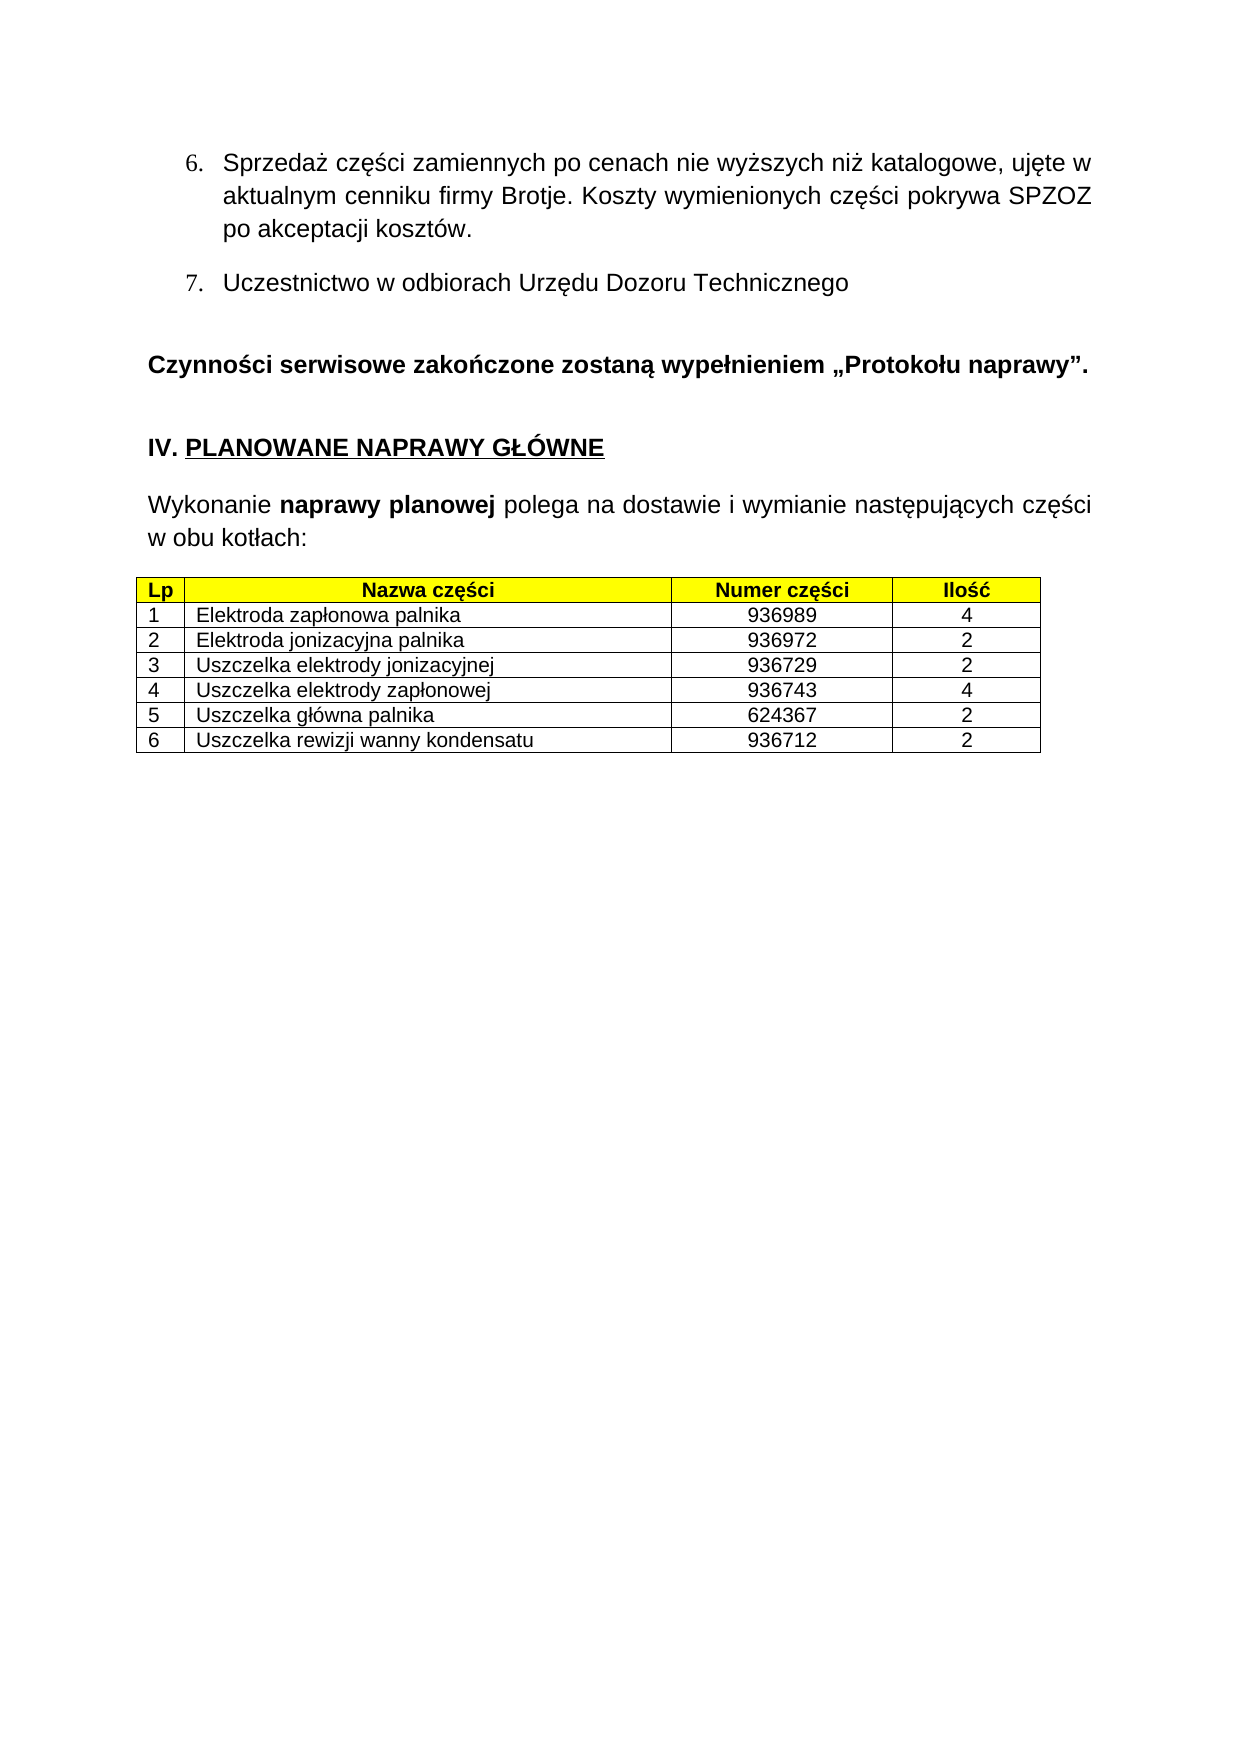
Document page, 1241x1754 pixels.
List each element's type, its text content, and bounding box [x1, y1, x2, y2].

table_header Nazwa części [185, 578, 671, 602]
table_cell 3 [137, 653, 184, 677]
text Wykonanie naprawy planowej polega na dostawie i wymianie następujących części w obu kotłach: [148, 490, 1093, 552]
list Uczestnictwo w odbiorach Urzędu Dozoru Technicznego [185, 268, 1093, 296]
table_cell 4 [137, 678, 184, 702]
table_cell Uszczelka elektrody jonizacyjnej [185, 653, 671, 677]
table_header Ilość [893, 578, 1040, 602]
table_cell 4 [893, 678, 1040, 702]
table_cell 5 [137, 703, 184, 727]
table_cell 2 [893, 653, 1040, 677]
list Sprzedaż części zamiennych po cenach nie wyższych niż katalogowe, ujęte w aktualnym cenniku firmy Brotje. Koszty wymienionych części pokrywa SPZOZ po akceptacji kosztów. [185, 148, 1093, 242]
table_header Lp [137, 578, 184, 602]
table_cell 2 [137, 628, 184, 652]
table_cell 936743 [672, 678, 892, 702]
text IV. PLANOWANE NAPRAWY GŁÓWNE [148, 433, 1093, 462]
table_cell Uszczelka elektrody zapłonowej [185, 678, 671, 702]
table_cell 1 [137, 603, 184, 627]
table_cell 936729 [672, 653, 892, 677]
table_cell 2 [893, 628, 1040, 652]
table_cell 6 [137, 728, 184, 752]
table_cell 936972 [672, 628, 892, 652]
table_cell 624367 [672, 703, 892, 727]
table_cell Elektroda jonizacyjna palnika [185, 628, 671, 652]
table_cell Elektroda zapłonowa palnika [185, 603, 671, 627]
text Czynności serwisowe zakończone zostaną wypełnieniem „Protokołu naprawy”. [148, 350, 1093, 379]
table_cell 936712 [672, 728, 892, 752]
table_cell Uszczelka rewizji wanny kondensatu [185, 728, 671, 752]
table_cell 2 [893, 728, 1040, 752]
table_cell 2 [893, 703, 1040, 727]
table_cell 936989 [672, 603, 892, 627]
table_cell Uszczelka główna palnika [185, 703, 671, 727]
table_header Numer części [672, 578, 892, 602]
table_cell 4 [893, 603, 1040, 627]
